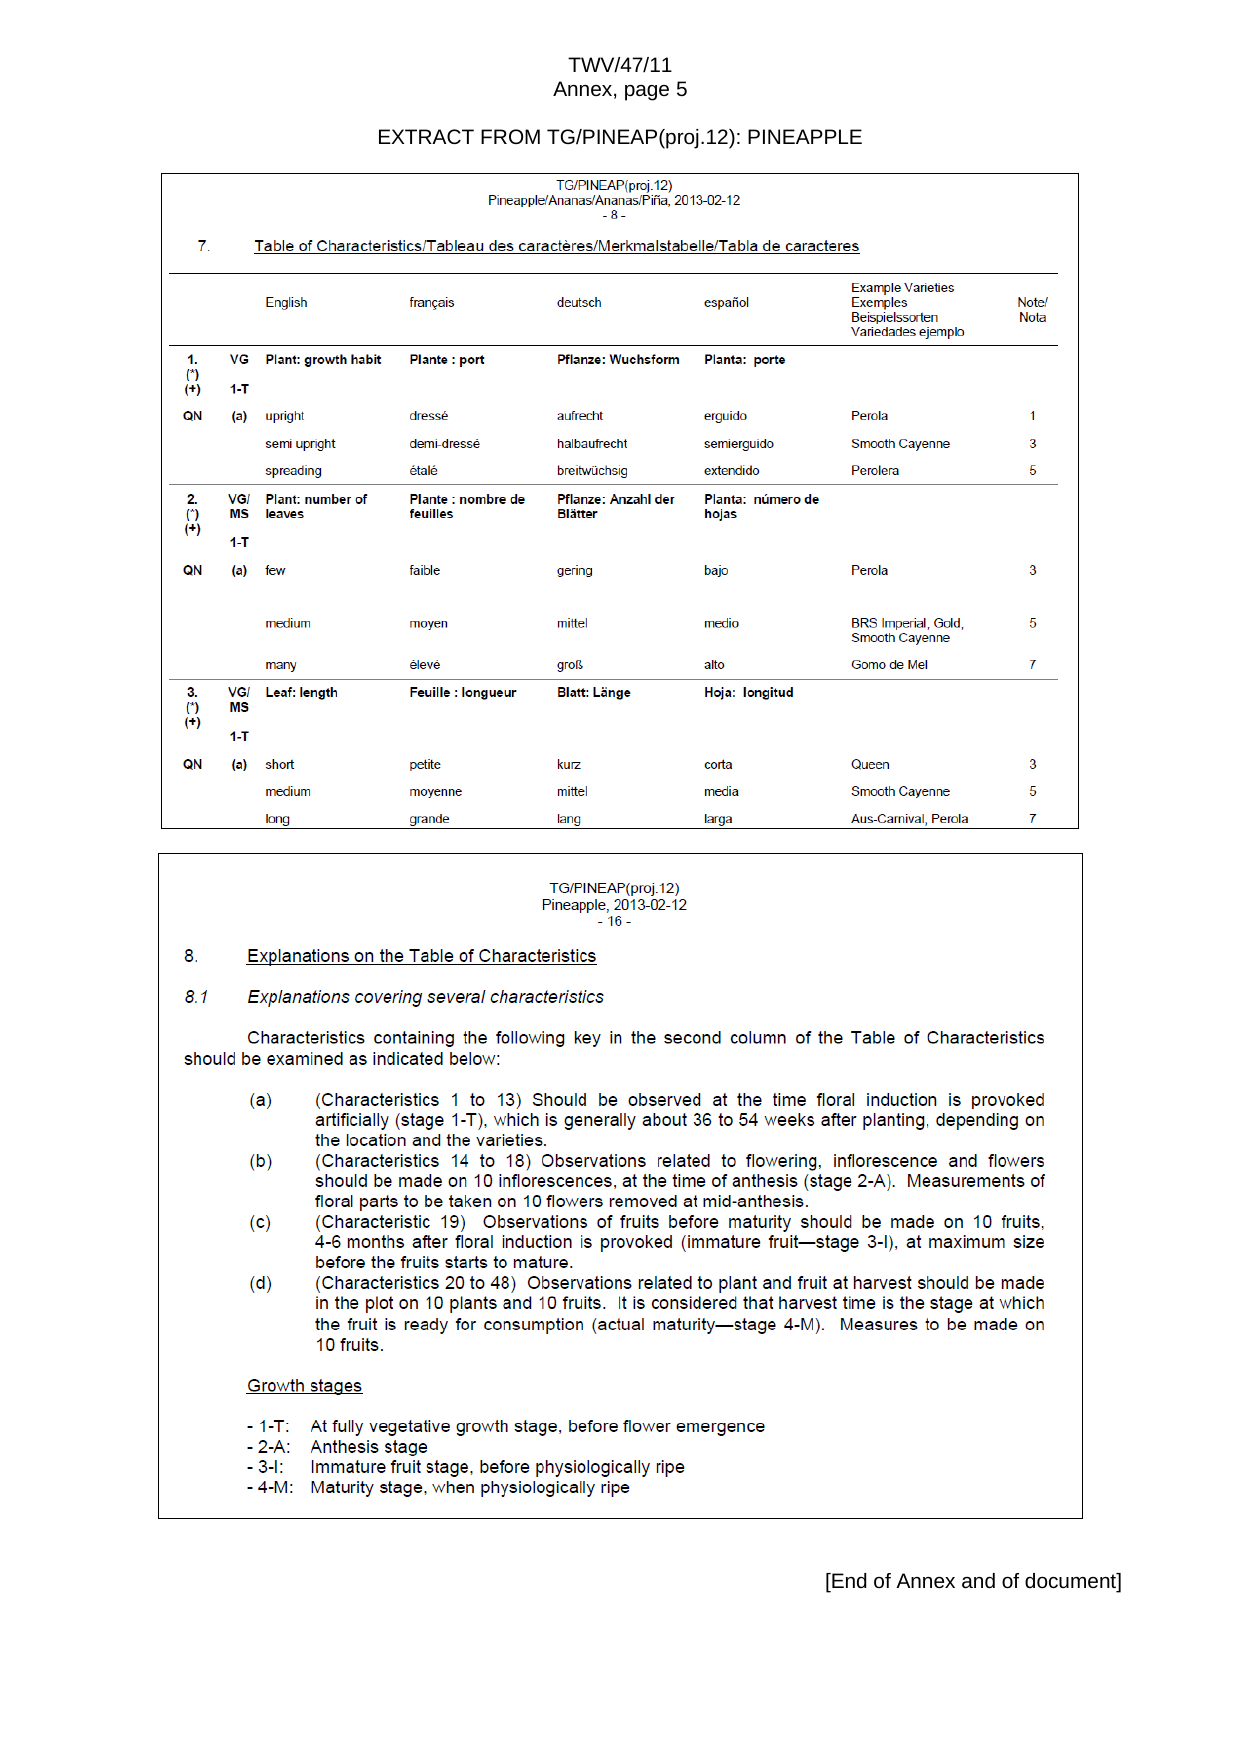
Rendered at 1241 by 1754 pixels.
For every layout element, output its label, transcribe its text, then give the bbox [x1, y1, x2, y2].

picture [162, 174, 1078, 828]
picture [159, 854, 1082, 1518]
text [End of Annex and of document] [118, 1569, 1122, 1593]
text EXTRACT FROM TG/PINEAP(proj.12): PINEAPPLE [118, 125, 1122, 149]
